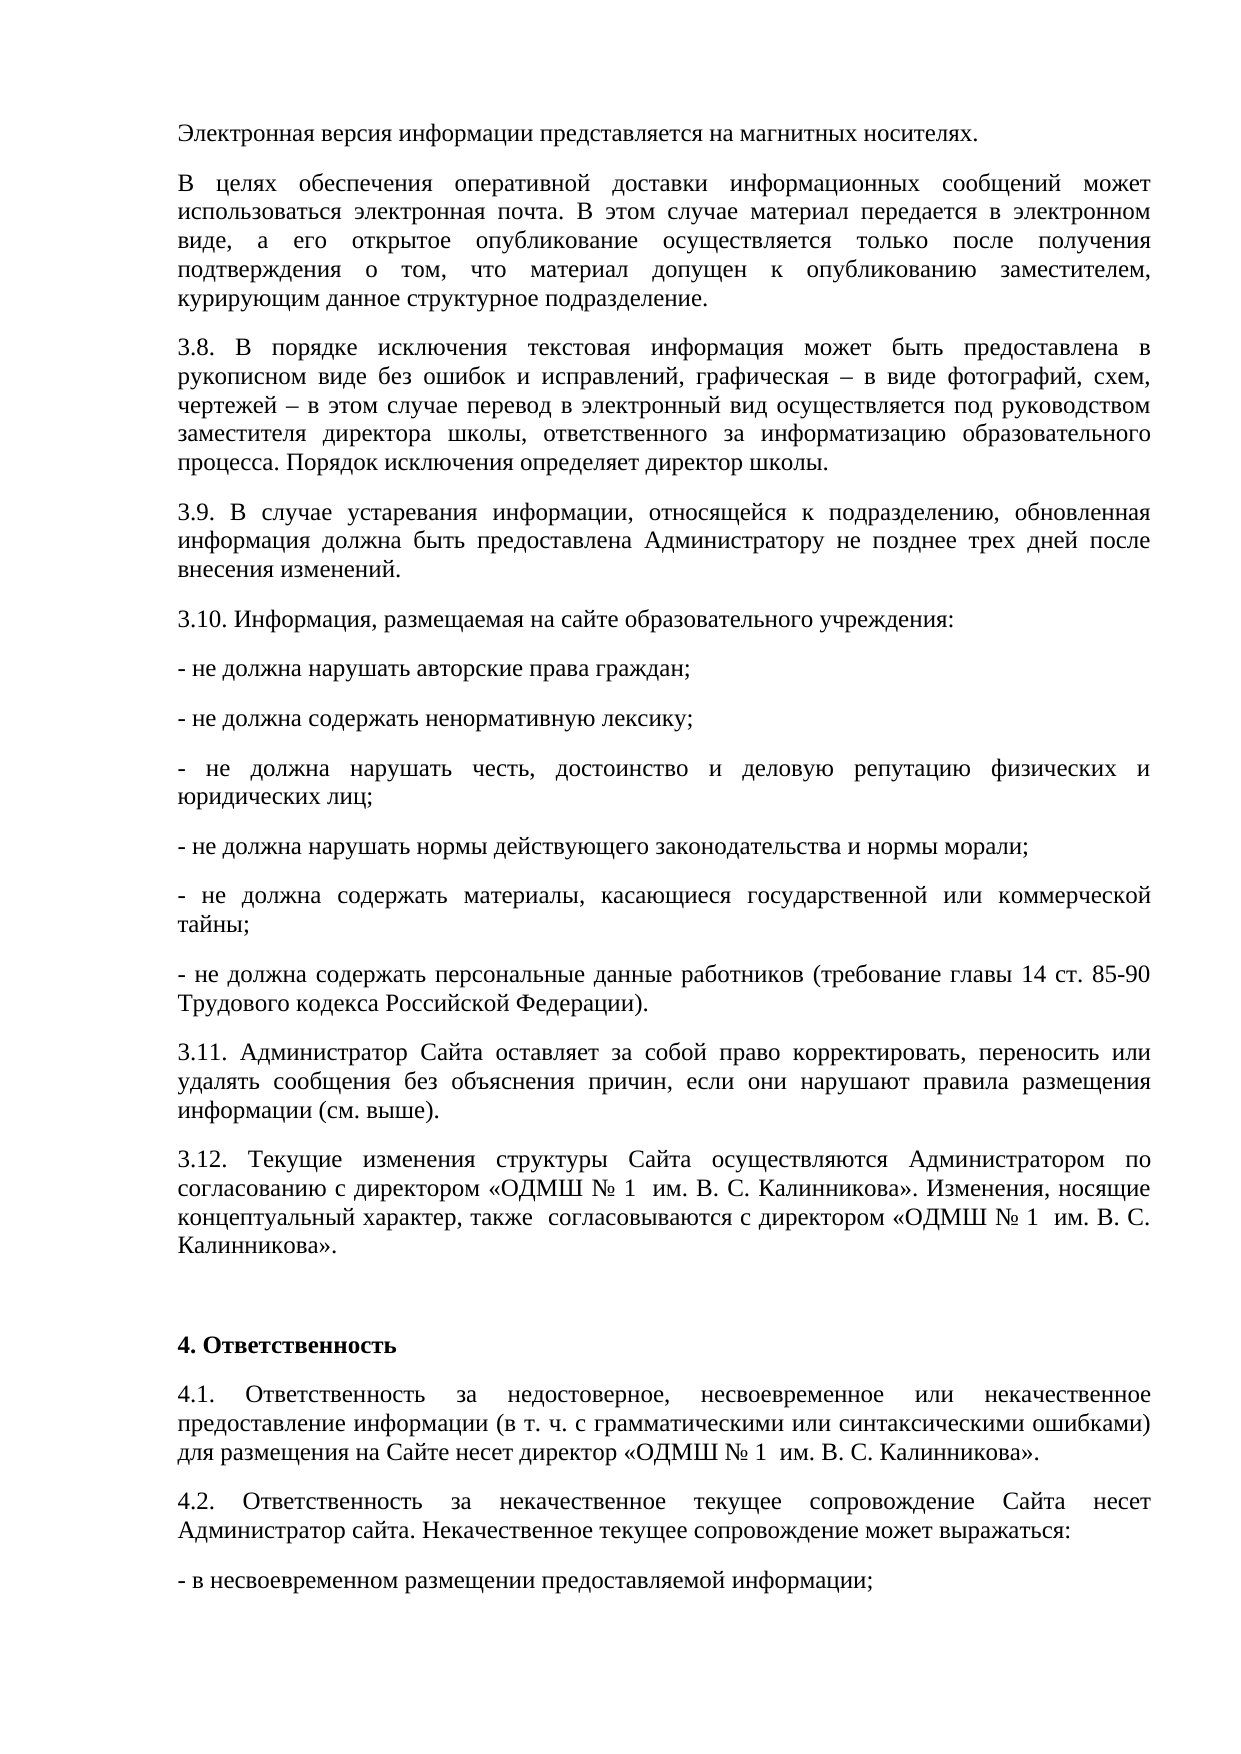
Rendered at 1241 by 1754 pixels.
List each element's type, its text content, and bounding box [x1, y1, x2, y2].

text - не должна нарушать честь, достоинство и деловую репутацию физических и юридических лиц; [177, 753, 1152, 810]
text 4. Ответственность [177, 1330, 1152, 1358]
text - не должна содержать персональные данные работников (требование главы 14 ст. 85-90 Трудового кодекса Российской Федерации). [177, 959, 1152, 1016]
text В целях обеспечения оперативной доставки информационных сообщений может использоваться электронная почта. В этом случае материал передается в электронном виде, а его открытое опубликование осуществляется только после получения подтверждения о том, что материал допущен к опубликованию заместителем, курирующим данное структурное подразделение. [177, 168, 1152, 311]
text 3.12. Текущие изменения структуры Сайта осуществляются Администратором по согласованию с директором «ОДМШ № 1 им. В. С. Калинникова». Изменения, носящие концептуальный характер, также согласовываются с директором «ОДМШ № 1 им. В. С. Калинникова». [177, 1144, 1152, 1259]
text 3.10. Информация, размещаемая на сайте образовательного учреждения: [177, 604, 1152, 633]
text - не должна содержать материалы, касающиеся государственной или коммерческой тайны; [177, 881, 1152, 938]
text - не должна содержать ненормативную лексику; [177, 703, 1152, 732]
text 4.1. Ответственность за недостоверное, несвоевременное или некачественное предоставление информации (в т. ч. с грамматическими или синтаксическими ошибками) для размещения на Сайте несет директор «ОДМШ № 1 им. В. С. Калинникова». [177, 1379, 1152, 1466]
text - не должна нарушать нормы действующего законодательства и нормы морали; [177, 831, 1152, 860]
text - в несвоевременном размещении предоставляемой информации; [177, 1565, 1152, 1593]
text 3.9. В случае устаревания информации, относящейся к подразделению, обновленная информация должна быть предоставлена Администратору не позднее трех дней после внесения изменений. [177, 497, 1152, 583]
text 4.2. Ответственность за некачественное текущее сопровождение Сайта несет Администратор сайта. Некачественное текущее сопровождение может выражаться: [177, 1486, 1152, 1544]
text Электронная версия информации представляется на магнитных носителях. [177, 118, 1152, 147]
text - не должна нарушать авторские права граждан; [177, 653, 1152, 682]
text 3.11. Администратор Сайта оставляет за собой право корректировать, переносить или удалять сообщения без объяснения причин, если они нарушают правила размещения информации (см. выше). [177, 1037, 1152, 1123]
text 3.8. В порядке исключения текстовая информация может быть предоставлена в рукописном виде без ошибок и исправлений, графическая – в виде фотографий, схем, чертежей – в этом случае перевод в электронный вид осуществляется под руководством заместителя директора школы, ответственного за информатизацию образовательного процесса. Порядок исключения определяет директор школы. [177, 332, 1152, 476]
